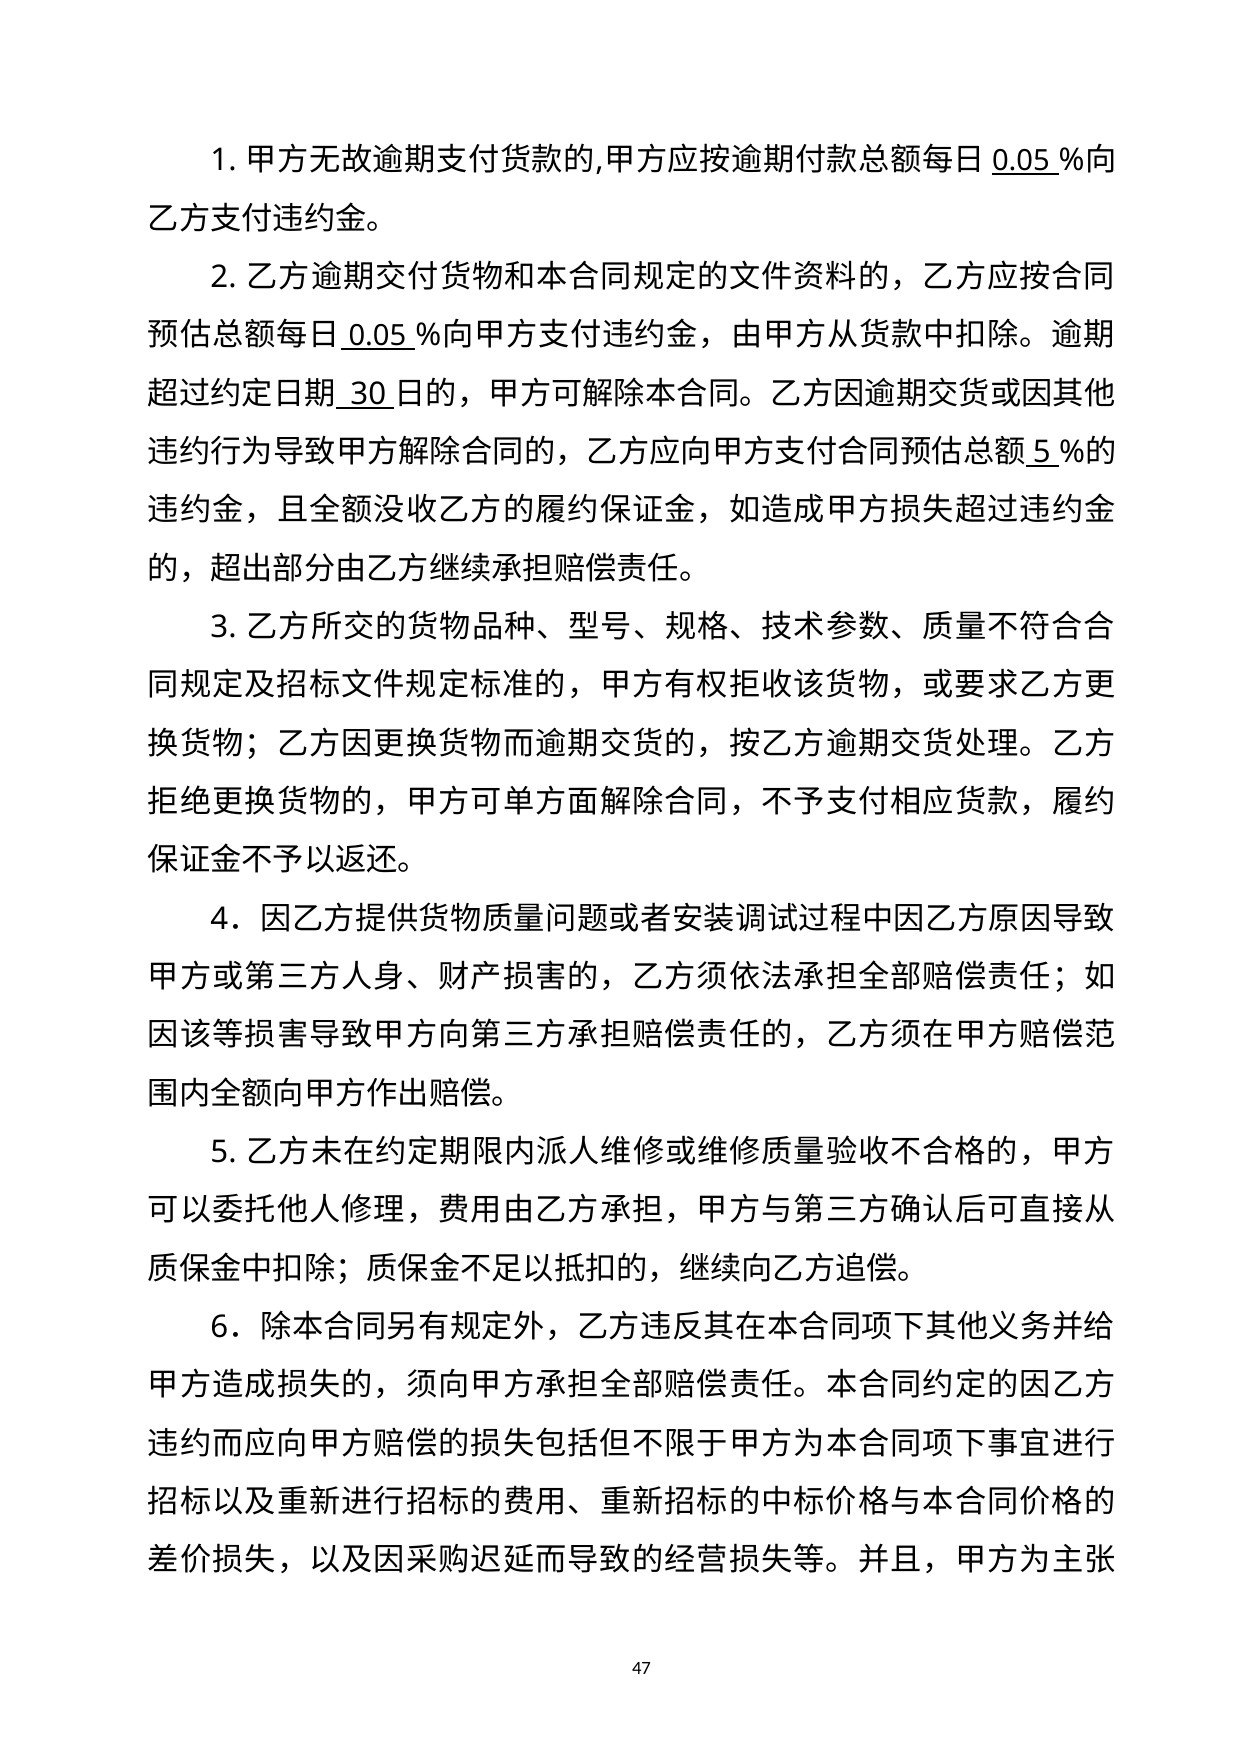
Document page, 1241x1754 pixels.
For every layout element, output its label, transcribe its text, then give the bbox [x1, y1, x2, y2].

text 5. 乙方未在约定期限内派人维修或维修质量验收不合格的，甲方可以委托他人修理，费用由乙方承担，甲方与第三方确认后可直接从质保金中扣除；质保金不足以抵扣的，继续向乙方追偿。 [148, 1116, 1116, 1291]
text 4．因乙方提供货物质量问题或者安装调试过程中因乙方原因导致甲方或第三方人身、财产损害的，乙方须依法承担全部赔偿责任；如因该等损害导致甲方向第三方承担赔偿责任的，乙方须在甲方赔偿范围内全额向甲方作出赔偿。 [148, 882, 1116, 1116]
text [148, 1291, 1116, 1582]
text 2. 乙方逾期交付货物和本合同规定的文件资料的，乙方应按合同预估总额每日 0.05 %向甲方支付违约金，由甲方从货款中扣除。逾期超过约定日期 30 日的，甲方可解除本合同。乙方因逾期交货或因其他违约行为导致甲方解除合同的，乙方应向甲方支付合同预估总额 5 %的违约金，且全额没收乙方的履约保证金，如造成甲方损失超过违约金的，超出部分由乙方继续承担赔偿责任。 [148, 241, 1116, 591]
text 3. 乙方所交的货物品种、型号、规格、技术参数、质量不符合合同规定及招标文件规定标准的，甲方有权拒收该货物，或要求乙方更换货物；乙方因更换货物而逾期交货的，按乙方逾期交货处理。乙方拒绝更换货物的，甲方可单方面解除合同，不予支付相应货款，履约保证金不予以返还。 [148, 591, 1116, 882]
text 1. 甲方无故逾期支付货款的,甲方应按逾期付款总额每日0.05 %向乙方支付违约金。 [148, 124, 1116, 241]
